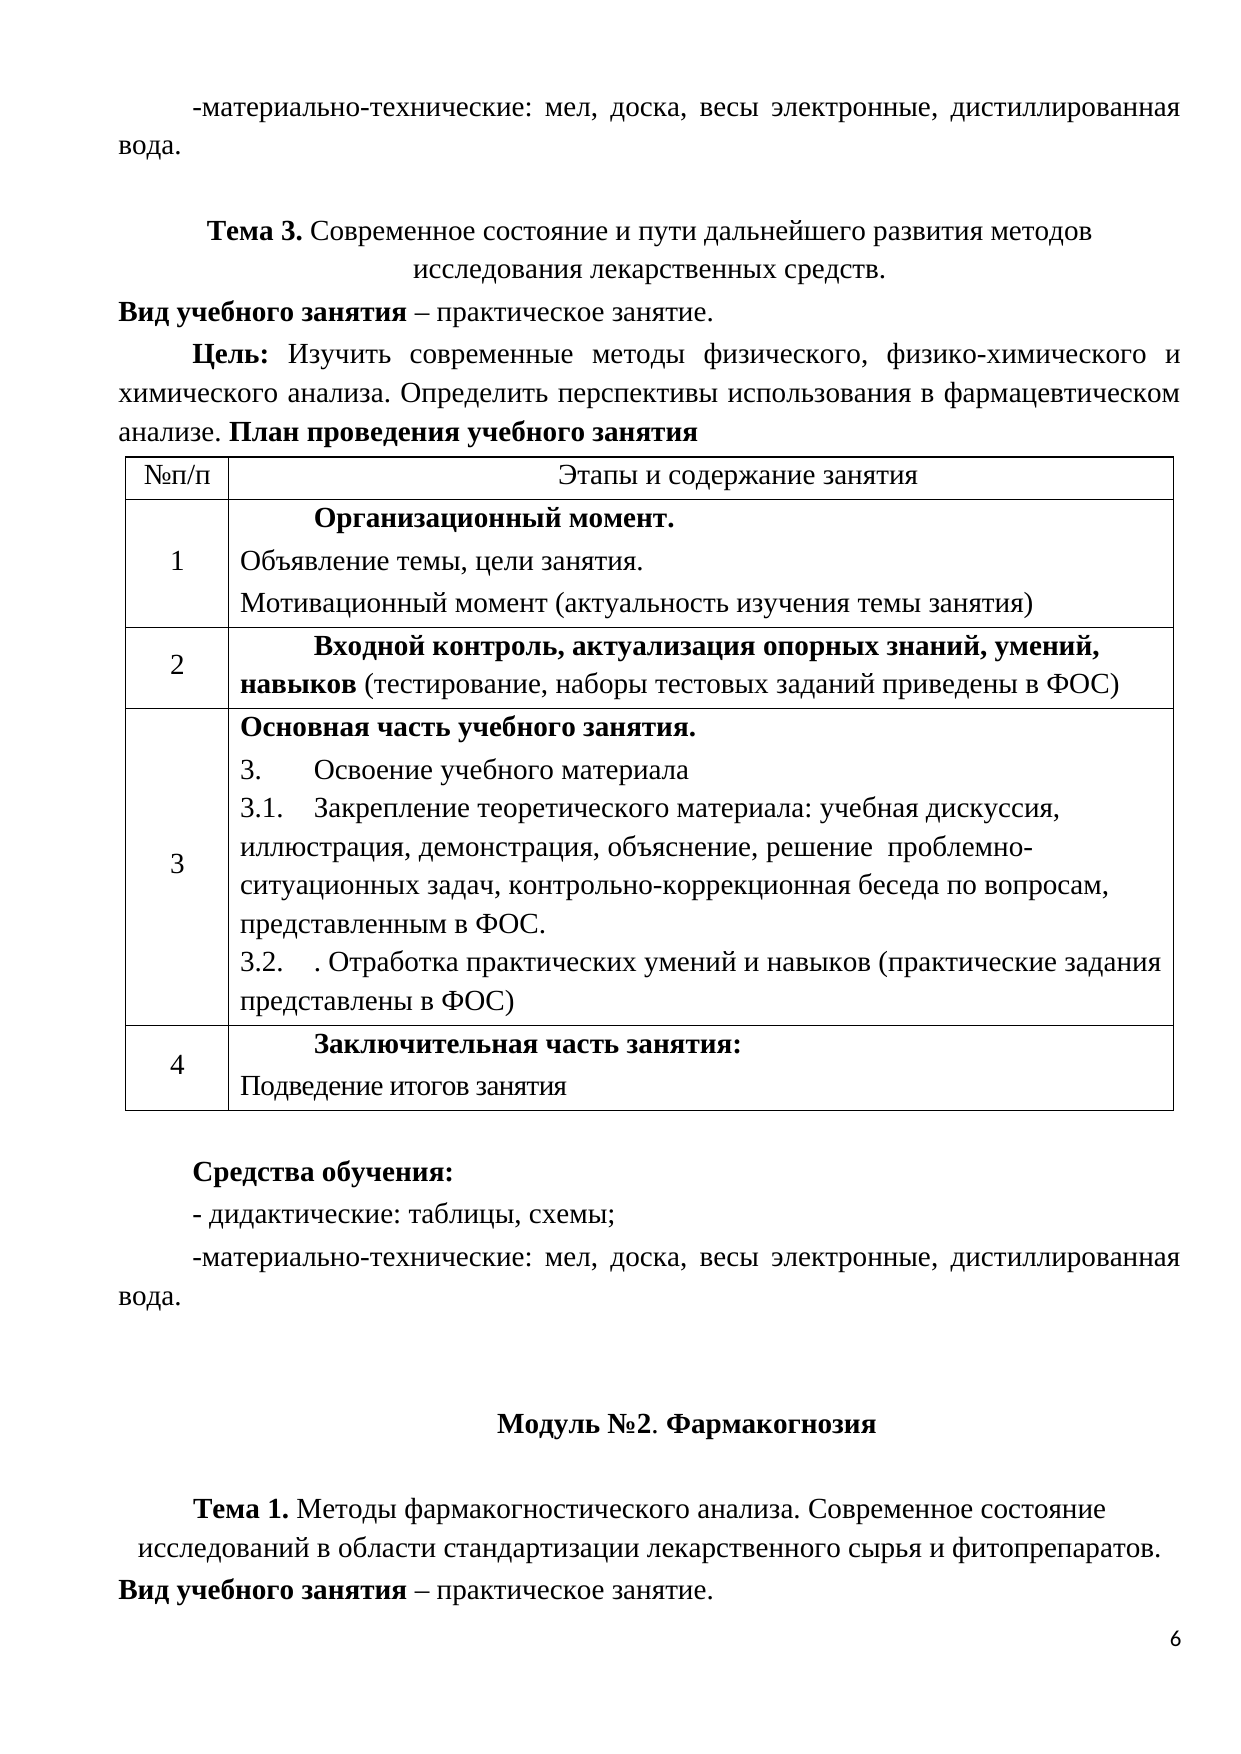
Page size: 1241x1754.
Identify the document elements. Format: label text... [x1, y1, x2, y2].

table_cell 4 [126, 1026, 228, 1110]
text Модуль №2. Фармакогнозия [118, 1406, 1181, 1439]
table_cell 1 [126, 500, 228, 627]
text - дидактические: таблицы, схемы; [118, 1196, 1181, 1230]
table_header Этапы и содержание занятия [229, 458, 1173, 499]
text -материально-технические: мел, доска, весы электронные, дистиллированная вода. [118, 89, 1181, 161]
text Тема 3. Современное состояние и пути дальнейшего развития методов исследования лекарственных средств. [118, 213, 1181, 285]
text Вид учебного занятия – практическое занятие. [118, 1572, 1181, 1606]
table_header №п/п [126, 458, 228, 499]
table_cell Входной контроль, актуализация опорных знаний, умений, навыков (тестирование, наборы тестовых заданий приведены в ФОС) [229, 628, 1173, 708]
text Тема 1. Методы фармакогностического анализа. Современное состояние исследований в области стандартизации лекарственного сырья и фитопрепаратов. [118, 1491, 1181, 1563]
table_cell 3 [126, 709, 228, 1025]
text Вид учебного занятия – практическое занятие. [118, 294, 1181, 327]
table_cell 2 [126, 628, 228, 708]
table_cell Заключительная часть занятия: Подведение итогов занятия [229, 1026, 1173, 1110]
text Средства обучения: [118, 1154, 1181, 1187]
text -материально-технические: мел, доска, весы электронные, дистиллированная вода. [118, 1239, 1181, 1311]
text Цель: Изучить современные методы физического, физико-химического и химического анализа. Определить перспективы использования в фармацевтическом анализе. План проведения учебного занятия [118, 337, 1181, 447]
table_cell Основная часть учебного занятия. Освоение учебного материала Закрепление теоретического материала: учебная дискуссия, иллюстрация, демонстрация, объяснение, решение проблемно-ситуационных задач, контрольно-коррекционная беседа по вопросам, представленным в ФОС. . Отработка практических умений и навыков (практические задания представлены в ФОС) [229, 709, 1173, 1025]
table_cell Организационный момент. Объявление темы, цели занятия. Мотивационный момент (актуальность изучения темы занятия) [229, 500, 1173, 627]
